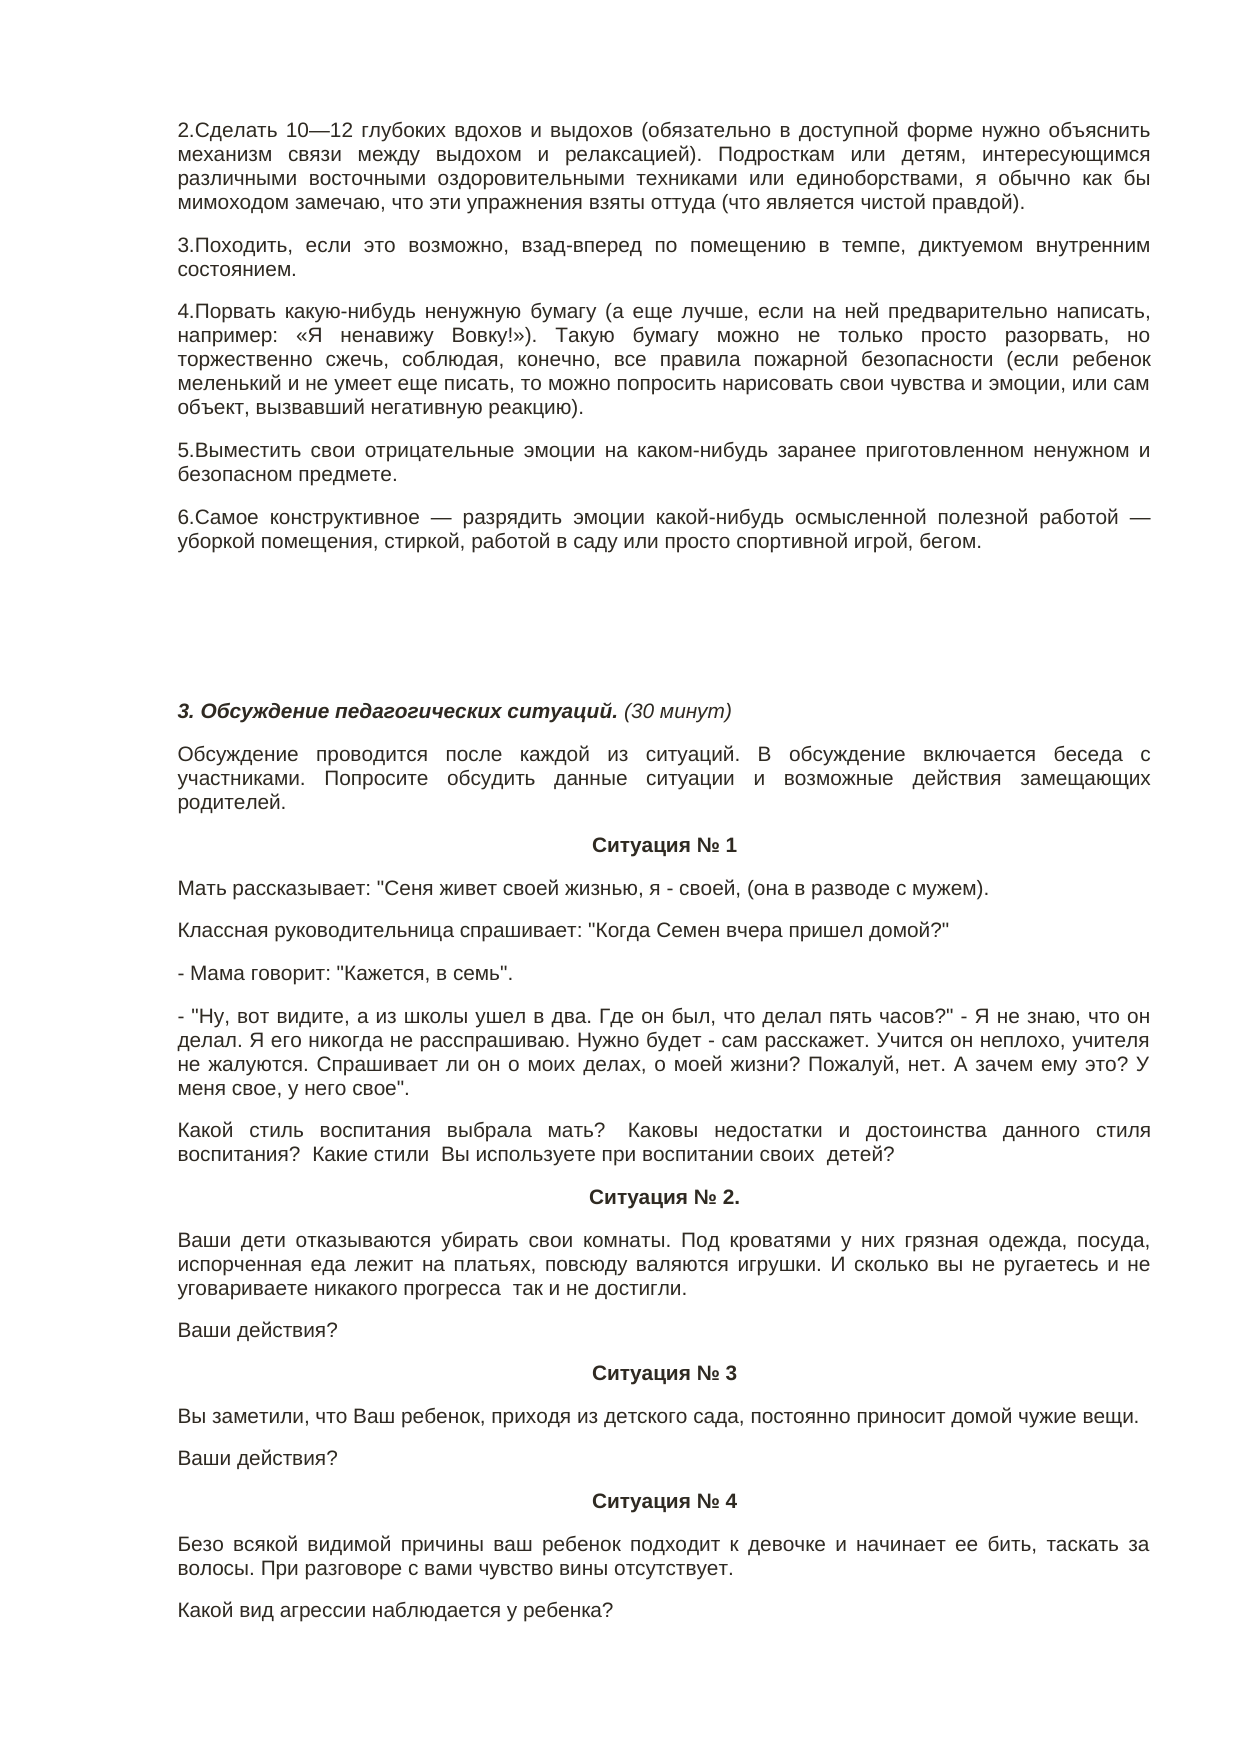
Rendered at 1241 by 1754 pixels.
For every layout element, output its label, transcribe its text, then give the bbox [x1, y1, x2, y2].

text Вы заметили, что Ваш ребенок, приходя из детского сада, постоянно приносит домой чужие вещи. [177, 1403, 1152, 1427]
text Безо всякой видимой причины ваш ребенок подходит к девочке и начинает ее бить, таскать за волосы. При разговоре с вами чувство вины отсутствует. [177, 1532, 1152, 1579]
text Ситуация № 4 [177, 1489, 1152, 1513]
text 4.Порвать какую-нибудь ненужную бумагу (а еще лучше, если на ней предварительно написать, например: «Я ненавижу Вовку!»). Такую бумагу можно не только просто разорвать, но торжественно сжечь, соблюдая, конечно, все правила пожарной безопасности (если ребенок меленький и не умеет еще писать, то можно попросить нарисовать свои чувства и эмоции, или сам объект, вызвавший негативную реакцию). [177, 299, 1152, 419]
text Ситуация № 1 [177, 833, 1152, 857]
text 3. Обсуждение педагогических ситуаций. (30 минут) [177, 699, 1152, 723]
text 2.Сделать 10—12 глубоких вдохов и выдохов (обязательно в доступной форме нужно объяснить механизм связи между выдохом и релаксацией). Подросткам или детям, интересующимся различными восточными оздоровительными техниками или единоборствами, я обычно как бы мимоходом замечаю, что эти упражнения взяты оттуда (что является чистой правдой). [177, 118, 1152, 214]
text Ваши действия? [177, 1318, 1152, 1342]
text Классная руководительница спрашивает: "Когда Семен вчера пришел домой?" [177, 918, 1152, 942]
text Какой вид агрессии наблюдается у ребенка? [177, 1598, 1152, 1622]
text Ситуация № 2. [177, 1185, 1152, 1209]
text Ваши действия? [177, 1446, 1152, 1470]
text Какой стиль воспитания выбрала мать? Каковы недостатки и достоинства данного стиля воспитания? Какие стили Вы используете при воспитании своих детей? [177, 1118, 1152, 1166]
text Ваши дети отказываются убирать свои комнаты. Под кроватями у них грязная одежда, посуда, испорченная еда лежит на платьях, повсюду валяются игрушки. И сколько вы не ругаетесь и не уговариваете никакого прогресса так и не достигли. [177, 1227, 1152, 1299]
text 3.Походить, если это возможно, взад-вперед по помещению в темпе, диктуемом внутренним состоянием. [177, 233, 1152, 281]
text Обсуждение проводится после каждой из ситуаций. В обсуждение включается беседа с участниками. Попросите обсудить данные ситуации и возможные действия замещающих родителей. [177, 742, 1152, 814]
text 5.Выместить свои отрицательные эмоции на каком-нибудь заранее приготовленном ненужном и безопасном предмете. [177, 438, 1152, 486]
text - Мама говорит: "Кажется, в семь". [177, 961, 1152, 985]
text Ситуация № 3 [177, 1361, 1152, 1385]
text - "Ну, вот видите, а из школы ушел в два. Где он был, что делал пять часов?" - Я не знаю, что он делал. Я его никогда не расспрашиваю. Нужно будет - сам расскажет. Учится он неплохо, учителя не жалуются. Спрашивает ли он о моих делах, о моей жизни? Пожалуй, нет. А зачем ему это? У меня свое, у него свое". [177, 1003, 1152, 1099]
text 6.Самое конструктивное — разрядить эмоции какой-нибудь осмысленной полезной работой — уборкой помещения, стиркой, работой в саду или просто спортивной игрой, бегом. [177, 504, 1152, 552]
text Мать рассказывает: "Сеня живет своей жизнью, я - своей, (она в разводе с мужем). [177, 875, 1152, 899]
